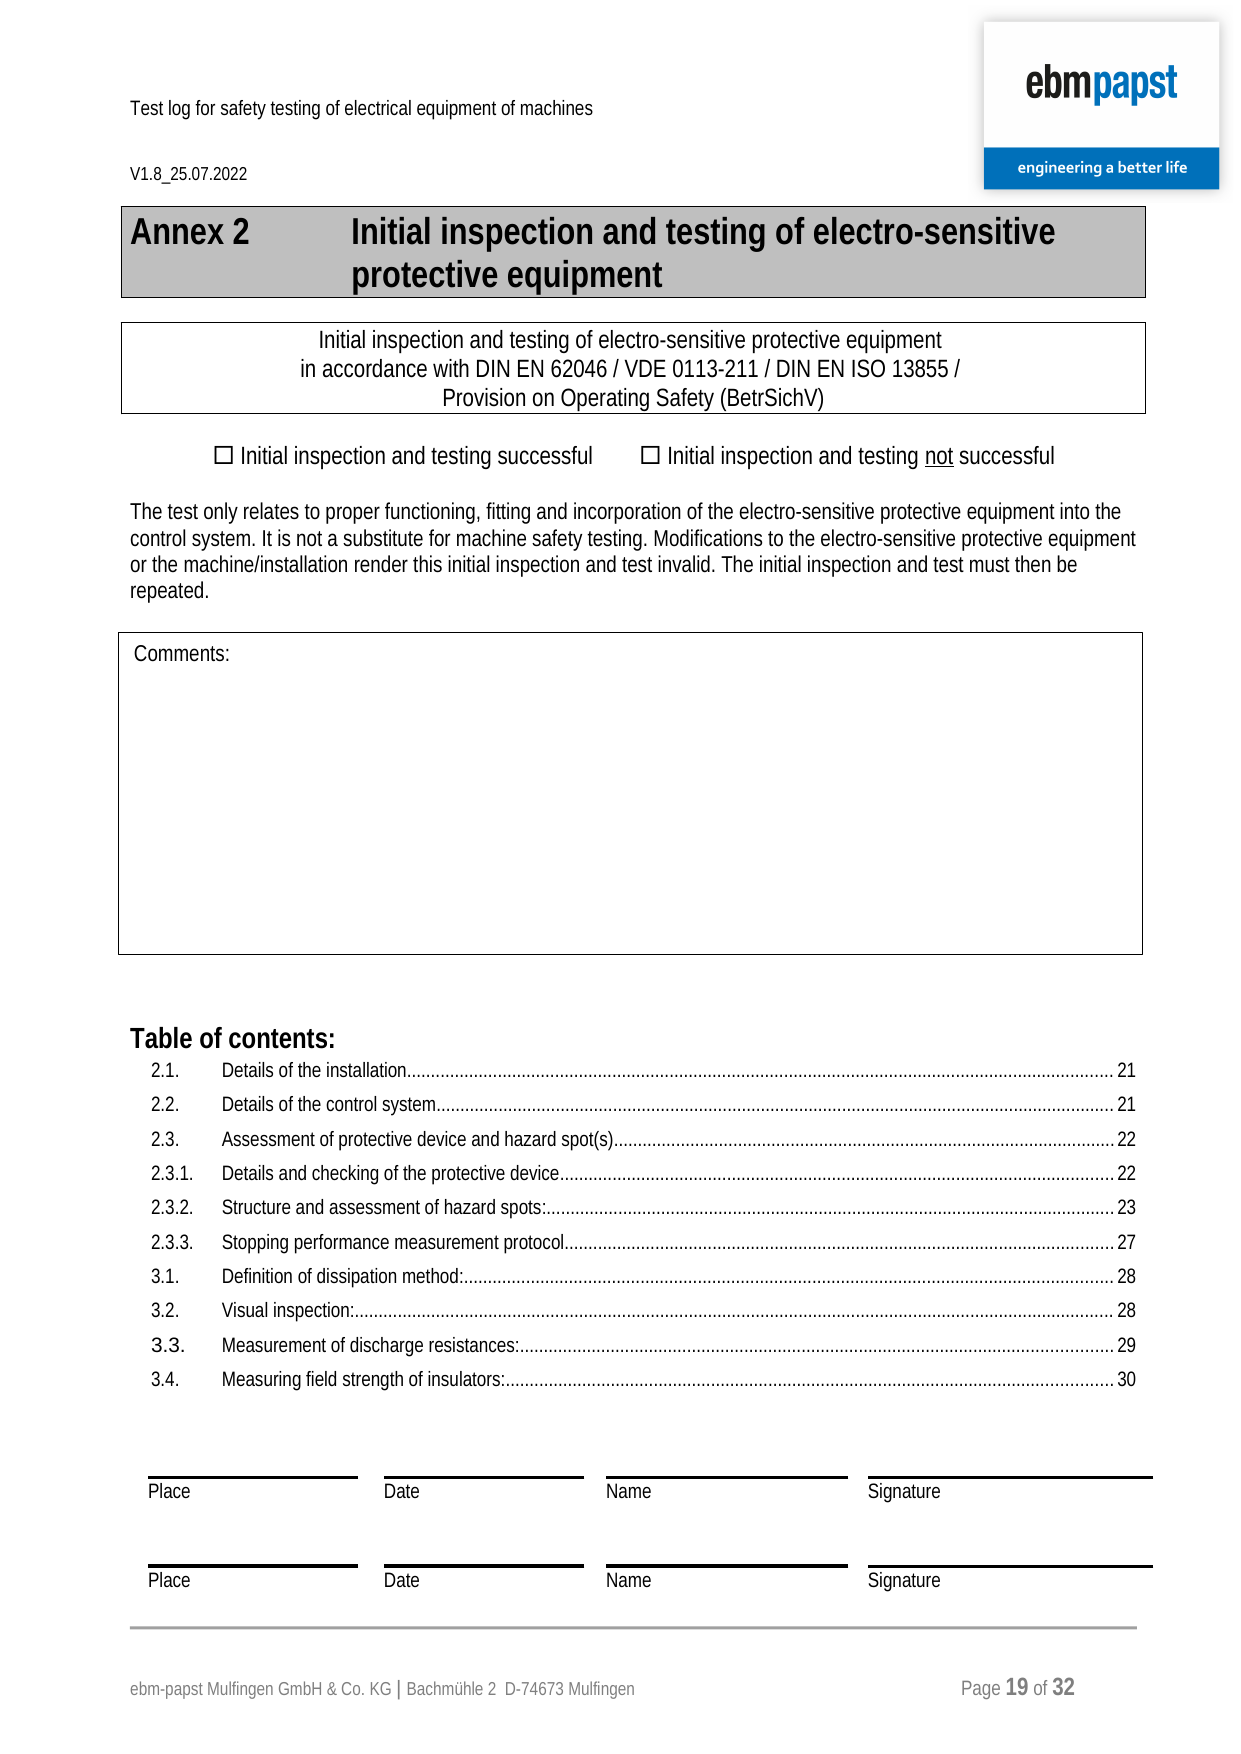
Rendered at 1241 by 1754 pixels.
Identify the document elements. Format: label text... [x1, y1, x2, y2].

text Initial inspection and testing successful Initial inspection and testing not successful [130, 441, 1137, 470]
text Annex 2 Initial inspection and testing of electro-sensitive protective equipment [122, 207, 1145, 297]
text Initial inspection and testing of electro-sensitive protective equipment in accordance with DIN EN 62046 / VDE 0113-211 / DIN EN ISO 13855 / Provision on Operating Safety (BetrSichV) [122, 323, 1145, 413]
picture [967, 5, 1234, 202]
text The test only relates to proper functioning, fitting and incorporation of the electro-sensitive protective equipment into the control system. It is not a substitute for machine safety testing. Modifications to the electro-sensitive protective equipment or the machine/installation render this initial inspection and test invalid. The initial inspection and test must then be repeated. [130, 498, 1137, 604]
